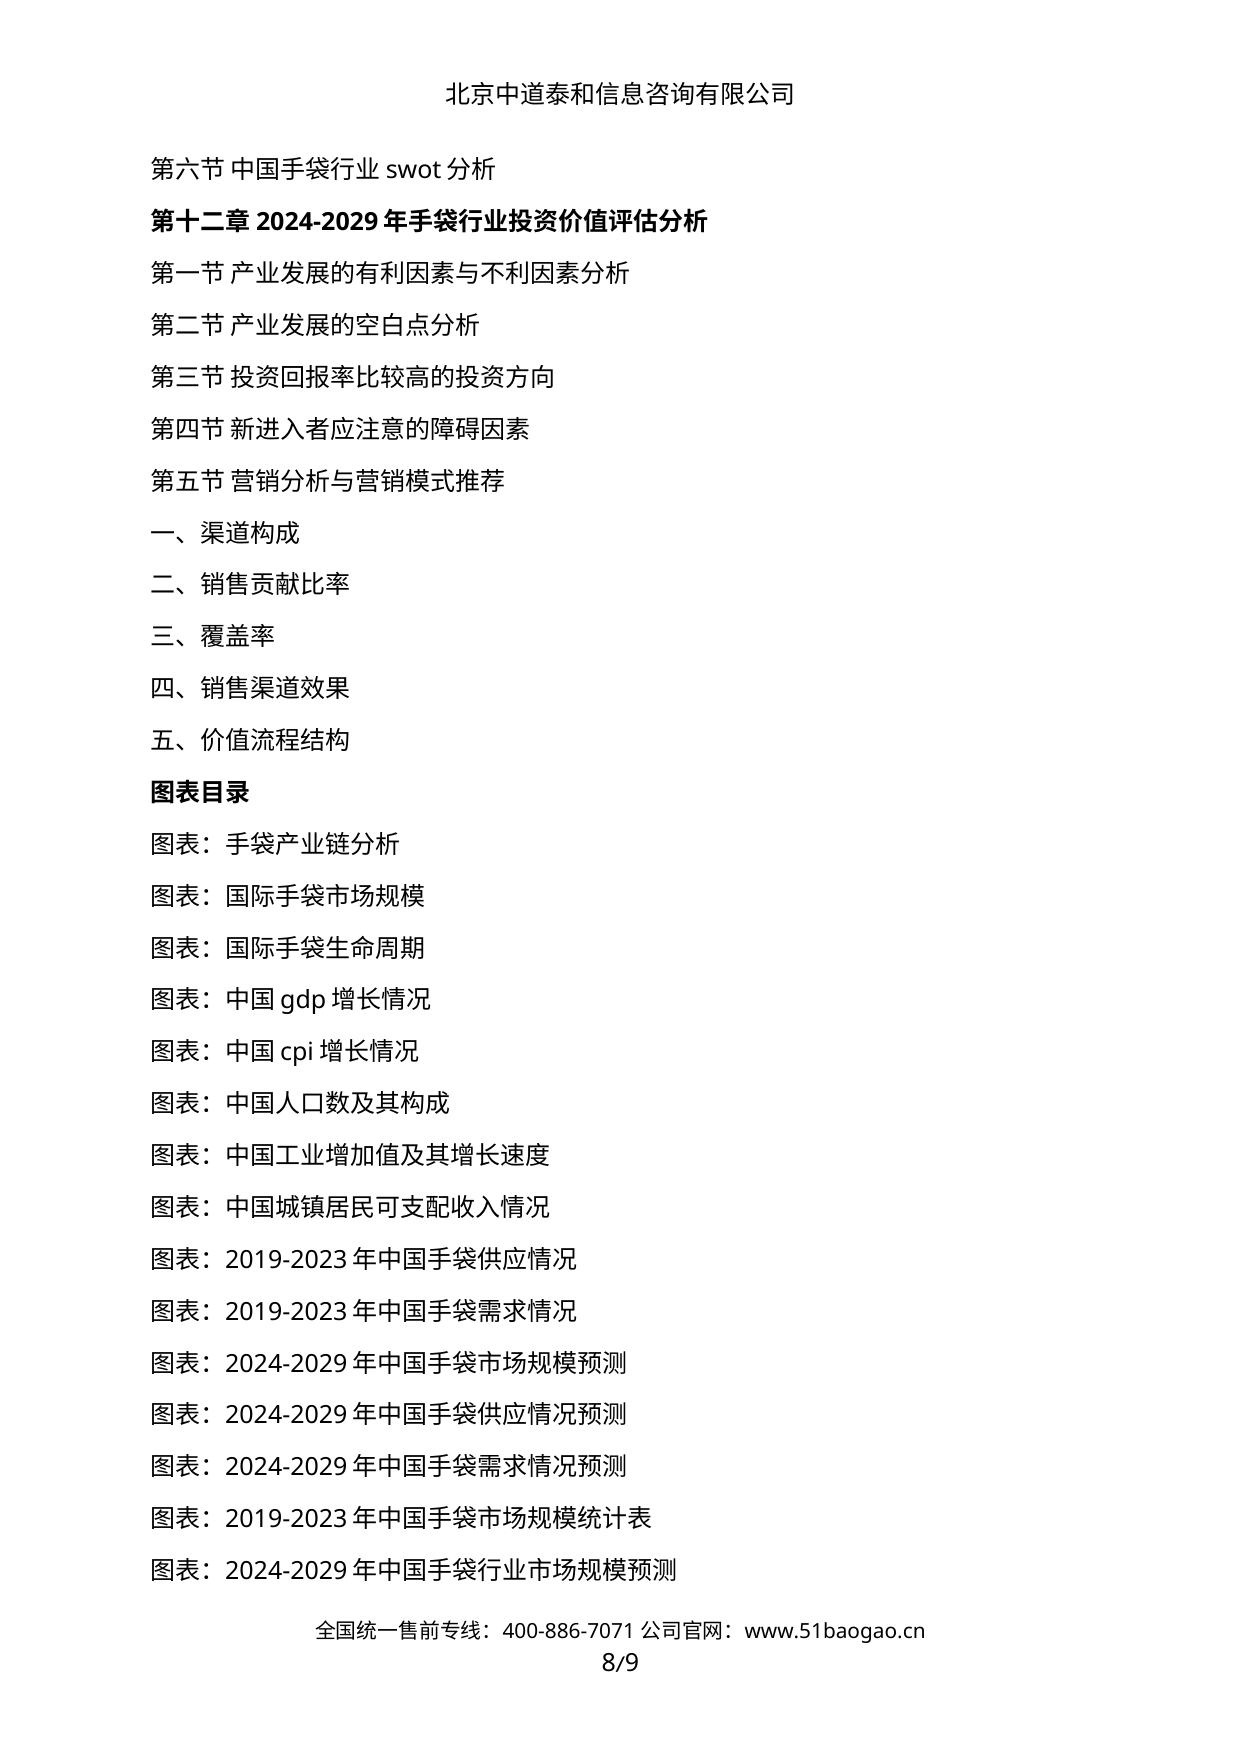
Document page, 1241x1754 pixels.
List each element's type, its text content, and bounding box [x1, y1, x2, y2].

text 第十二章 2024-2029年手袋行业投资价值评估分析 [150, 202, 1090, 238]
text 一、渠道构成 [150, 513, 1090, 549]
text 五、价值流程结构 [150, 721, 1090, 757]
text 图表：2019-2023年中国手袋市场规模统计表 [150, 1499, 1090, 1535]
text 图表：国际手袋生命周期 [150, 928, 1090, 964]
text 第五节 营销分析与营销模式推荐 [150, 461, 1090, 497]
text 图表：中国人口数及其构成 [150, 1084, 1090, 1120]
text 第六节 中国手袋行业swot分析 [150, 150, 1090, 186]
text 第一节 产业发展的有利因素与不利因素分析 [150, 254, 1090, 290]
text 三、覆盖率 [150, 617, 1090, 653]
text 四、销售渠道效果 [150, 669, 1090, 705]
text 第四节 新进入者应注意的障碍因素 [150, 409, 1090, 446]
text 图表：2019-2023年中国手袋需求情况 [150, 1291, 1090, 1327]
text 图表：中国城镇居民可支配收入情况 [150, 1187, 1090, 1224]
text 图表目录 [150, 772, 1090, 809]
text 图表：中国cpi增长情况 [150, 1032, 1090, 1068]
text 图表：2024-2029年中国手袋供应情况预测 [150, 1395, 1090, 1431]
text 图表：手袋产业链分析 [150, 824, 1090, 861]
text 第二节 产业发展的空白点分析 [150, 306, 1090, 342]
text 图表：2024-2029年中国手袋需求情况预测 [150, 1447, 1090, 1483]
text 图表：2019-2023年中国手袋供应情况 [150, 1239, 1090, 1276]
text 第三节 投资回报率比较高的投资方向 [150, 357, 1090, 394]
text 图表：国际手袋市场规模 [150, 876, 1090, 912]
text 图表：中国工业增加值及其增长速度 [150, 1136, 1090, 1172]
text 图表：2024-2029年中国手袋市场规模预测 [150, 1343, 1090, 1379]
text 图表：2024-2029年中国手袋行业市场规模预测 [150, 1551, 1090, 1587]
text 图表：中国gdp增长情况 [150, 980, 1090, 1016]
text 二、销售贡献比率 [150, 565, 1090, 601]
